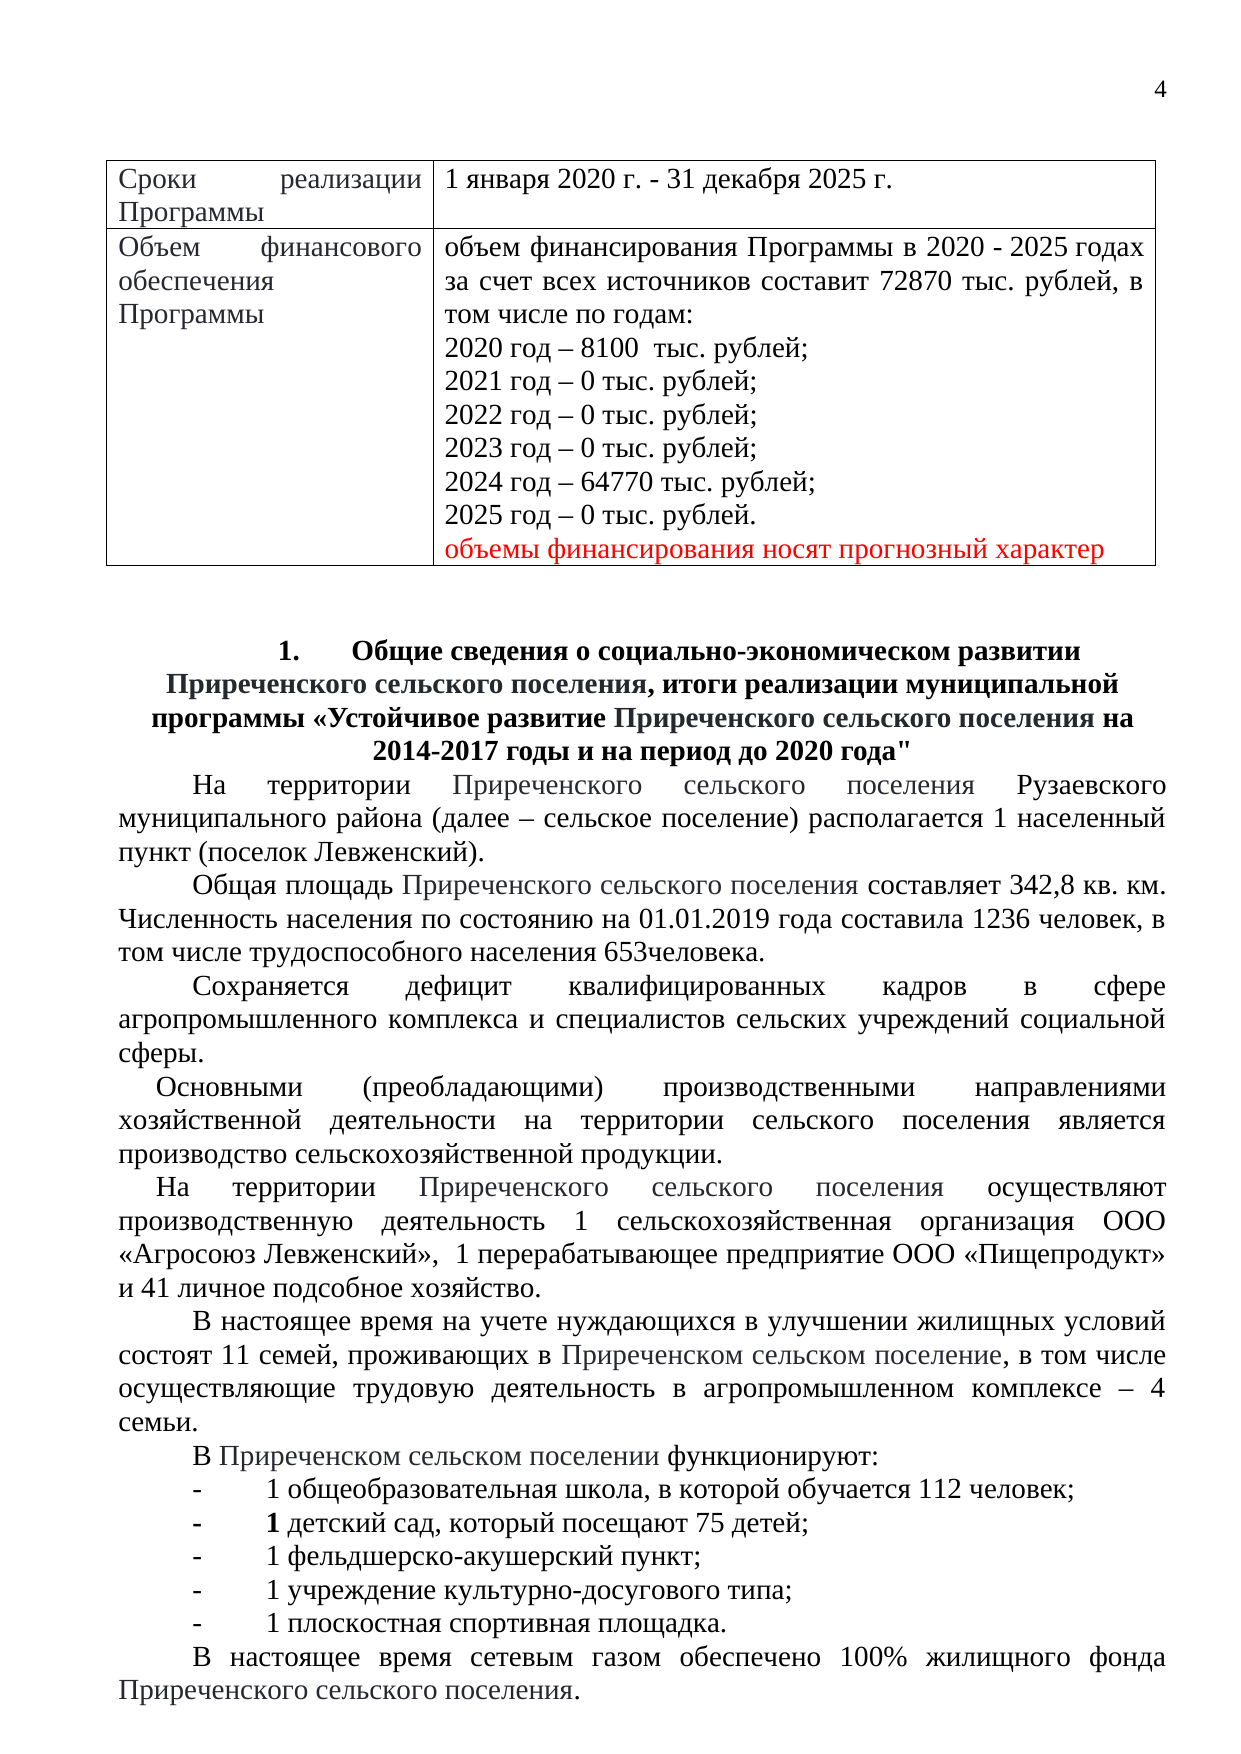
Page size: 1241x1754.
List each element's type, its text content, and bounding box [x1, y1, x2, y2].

text Сохраняется дефицит квалифицированных кадров в сфере агропромышленного комплекса и специалистов сельских учреждений социальной сферы. [118, 968, 1167, 1069]
text - 1 фельдшерско-акушерский пункт; [118, 1538, 1167, 1572]
table_cell объем финансирования Программы в 2020 - 2025 годах за счет всех источников составит 72870 тыс. рублей, в том числе по годам: 2020 год – 8100 тыс. рублей; 2021 год – 0 тыс. рублей; 2022 год – 0 тыс. рублей; 2023 год – 0 тыс. рублей; 2024 год – 64770 тыс. рублей; 2025 год – 0 тыс. рублей. объемы финансирования носят прогнозный характер [434, 229, 1155, 564]
text В Приреченском сельском поселении функционируют: [118, 1438, 1167, 1471]
text - 1 детский сад, который посещают 75 детей; [118, 1505, 1167, 1538]
table_cell 1 января 2020 г. - 31 декабря 2025 г. [434, 161, 1155, 228]
text Общая площадь Приреченского сельского поселения составляет 342,8 кв. км. Численность населения по состоянию на 01.01.2019 года составила 1236 человек, в том числе трудоспособного населения 653человека. [118, 867, 1167, 968]
list Общие сведения о социально-экономическом развитии Приреченского сельского поселения, итоги реализации муниципальной программы «Устойчивое развитие Приреченского сельского поселения на 2014-2017 годы и на период до 2020 года" [118, 633, 1167, 767]
table_cell Объем финансового обеспечения Программы [107, 229, 433, 564]
text В настоящее время на учете нуждающихся в улучшении жилищных условий состоят 11 семей, проживающих в Приреченском сельском поселение, в том числе осуществляющие трудовую деятельность в агропромышленном комплексе – 4 семьи. [118, 1303, 1167, 1438]
text Основными (преобладающими) производственными направлениями хозяйственной деятельности на территории сельского поселения является производство сельскохозяйственной продукции. [118, 1069, 1167, 1169]
text На территории Приреченского сельского поселения Рузаевского муниципального района (далее – сельское поселение) располагается 1 населенный пункт (поселок Левженский). [118, 767, 1167, 867]
text В настоящее время сетевым газом обеспечено 100% жилищного фонда Приреченского сельского поселения. [118, 1639, 1167, 1706]
text На территории Приреченского сельского поселения осуществляют производственную деятельность 1 сельскохозяйственная организация ООО «Агросоюз Левженский», 1 перерабатывающее предприятие ООО «Пищепродукт» и 41 личное подсобное хозяйство. [118, 1169, 1167, 1303]
text - 1 учреждение культурно-досугового типа; [118, 1572, 1167, 1605]
text - 1 общеобразовательная школа, в которой обучается 112 человек; [118, 1471, 1167, 1505]
text - 1 плоскостная спортивная площадка. [118, 1605, 1167, 1639]
table_cell Сроки реализации Программы [107, 161, 433, 228]
